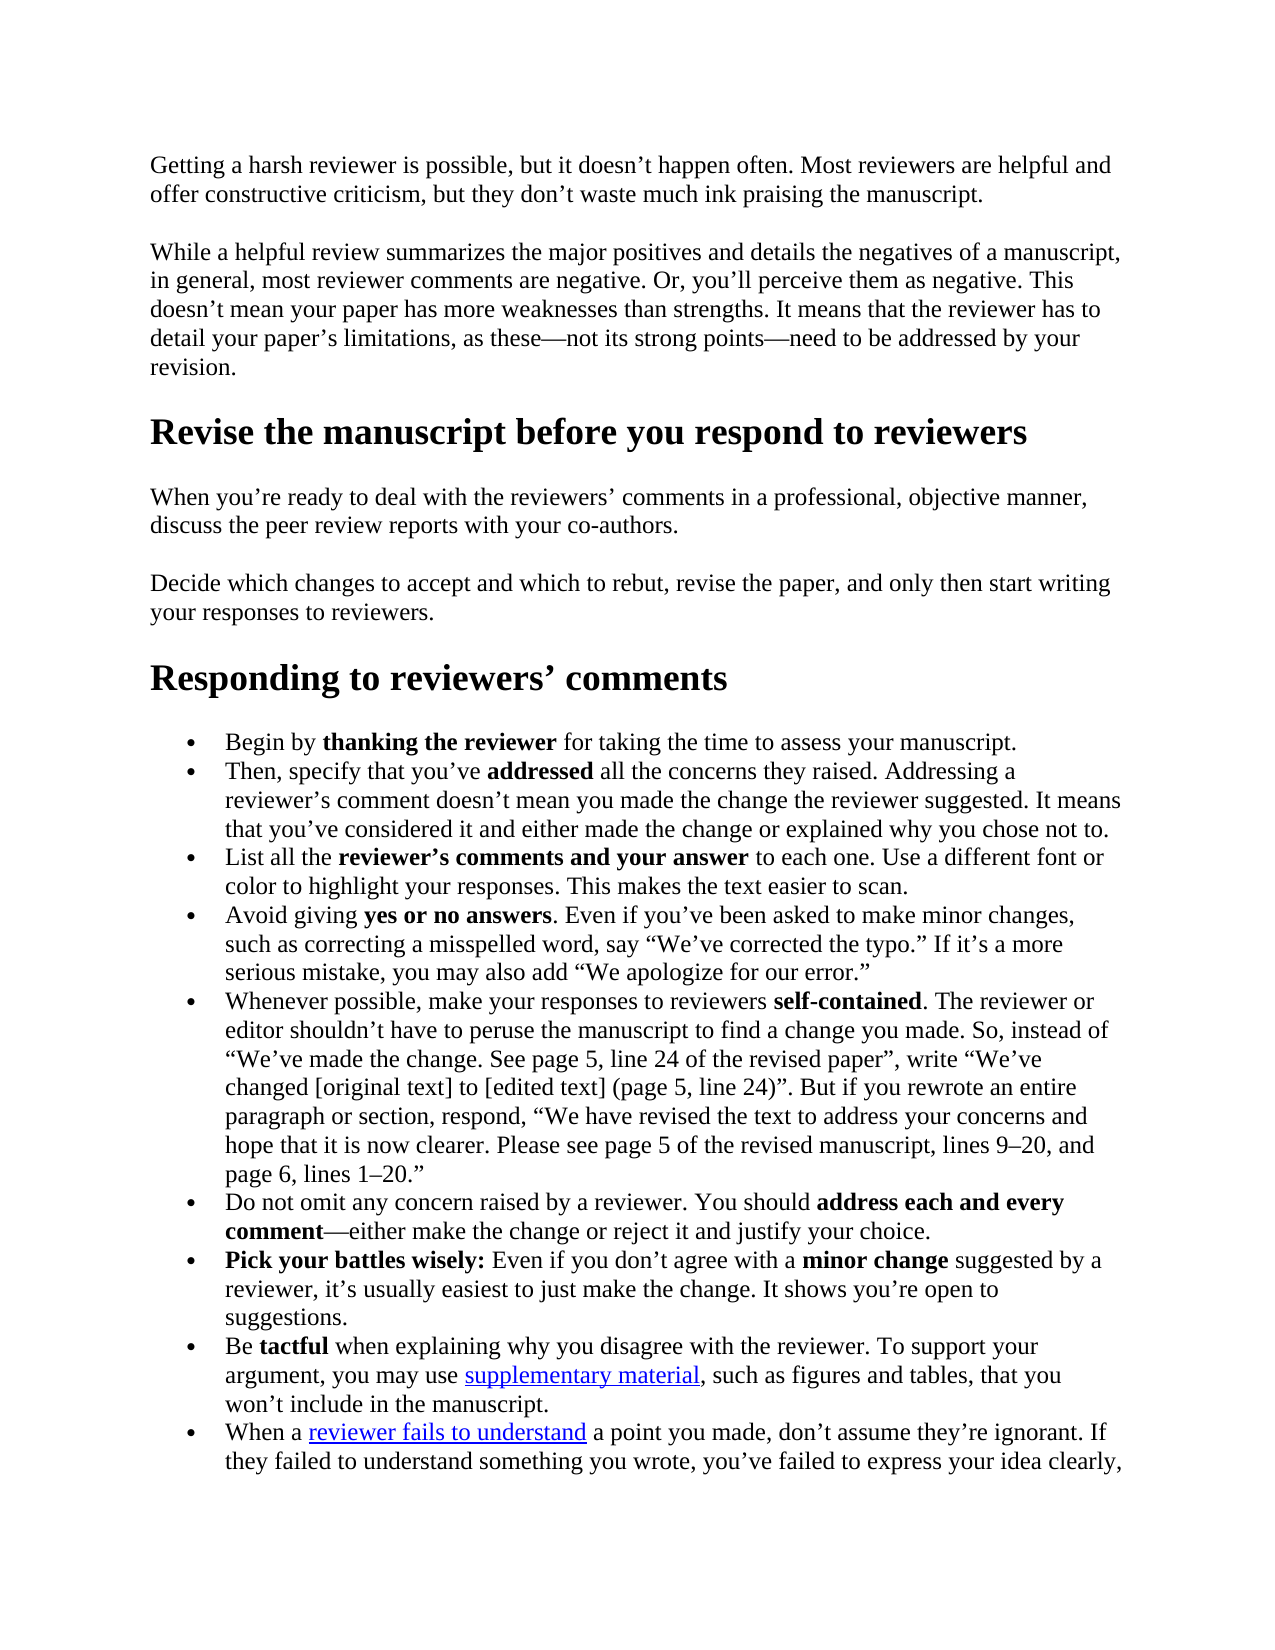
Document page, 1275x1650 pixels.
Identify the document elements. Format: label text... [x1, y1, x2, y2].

text Responding to reviewers’ comments [150, 655, 1125, 698]
list Be tactful when explaining why you disagree with the reviewer. To support your argument, you may use supplementary material, such as figures and tables, that you won’t include in the manuscript. [187, 1331, 1125, 1417]
text While a helpful review summarizes the major positives and details the negatives of a manuscript, in general, most reviewer comments are negative. Or, you’ll perceive them as negative. This doesn’t mean your paper has more weaknesses than strengths. It means that the reviewer has to detail your paper’s limitations, as these—not its strong points—need to be addressed by your revision. [150, 237, 1125, 380]
list Then, specify that you’ve addressed all the concerns they raised. Addressing a reviewer’s comment doesn’t mean you made the change the reviewer suggested. It means that you’ve considered it and either made the change or explained why you chose not to. [187, 756, 1125, 842]
text Decide which changes to accept and which to rebut, revise the paper, and only then start writing your responses to reviewers. [150, 568, 1125, 626]
list List all the reviewer’s comments and your answer to each one. Use a different font or color to highlight your responses. This makes the text easier to scan. [187, 842, 1125, 900]
list Pick your battles wisely: Even if you don’t agree with a minor change suggested by a reviewer, it’s usually easiest to just make the change. It shows you’re open to suggestions. [187, 1245, 1125, 1331]
list Do not omit any concern raised by a reviewer. You should address each and every comment—either make the change or reject it and justify your choice. [187, 1187, 1125, 1245]
list Begin by thanking the reviewer for taking the time to assess your manuscript. [187, 727, 1125, 756]
text Getting a harsh reviewer is possible, but it doesn’t happen often. Most reviewers are helpful and offer constructive criticism, but they don’t waste much ink praising the manuscript. [150, 150, 1125, 207]
list Whenever possible, make your responses to reviewers self-contained. The reviewer or editor shouldn’t have to peruse the manuscript to find a change you made. So, instead of “We’ve made the change. See page 5, line 24 of the revised paper”, write “We’ve changed [original text] to [edited text] (page 5, line 24)”. But if you rewrote an entire paragraph or section, respond, “We have revised the text to address your concerns and hope that it is now clearer. Please see page 5 of the revised manuscript, lines 9–20, and page 6, lines 1–20.” [187, 986, 1125, 1187]
text Revise the manuscript before you respond to reviewers [150, 409, 1125, 453]
text When you’re ready to deal with the reviewers’ comments in a professional, objective manner, discuss the peer review reports with your co-authors. [150, 482, 1125, 539]
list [187, 1417, 1125, 1475]
list Avoid giving yes or no answers. Even if you’ve been asked to make minor changes, such as correcting a misspelled word, say “We’ve corrected the typo.” If it’s a more serious mistake, you may also add “We apologize for our error.” [187, 900, 1125, 986]
